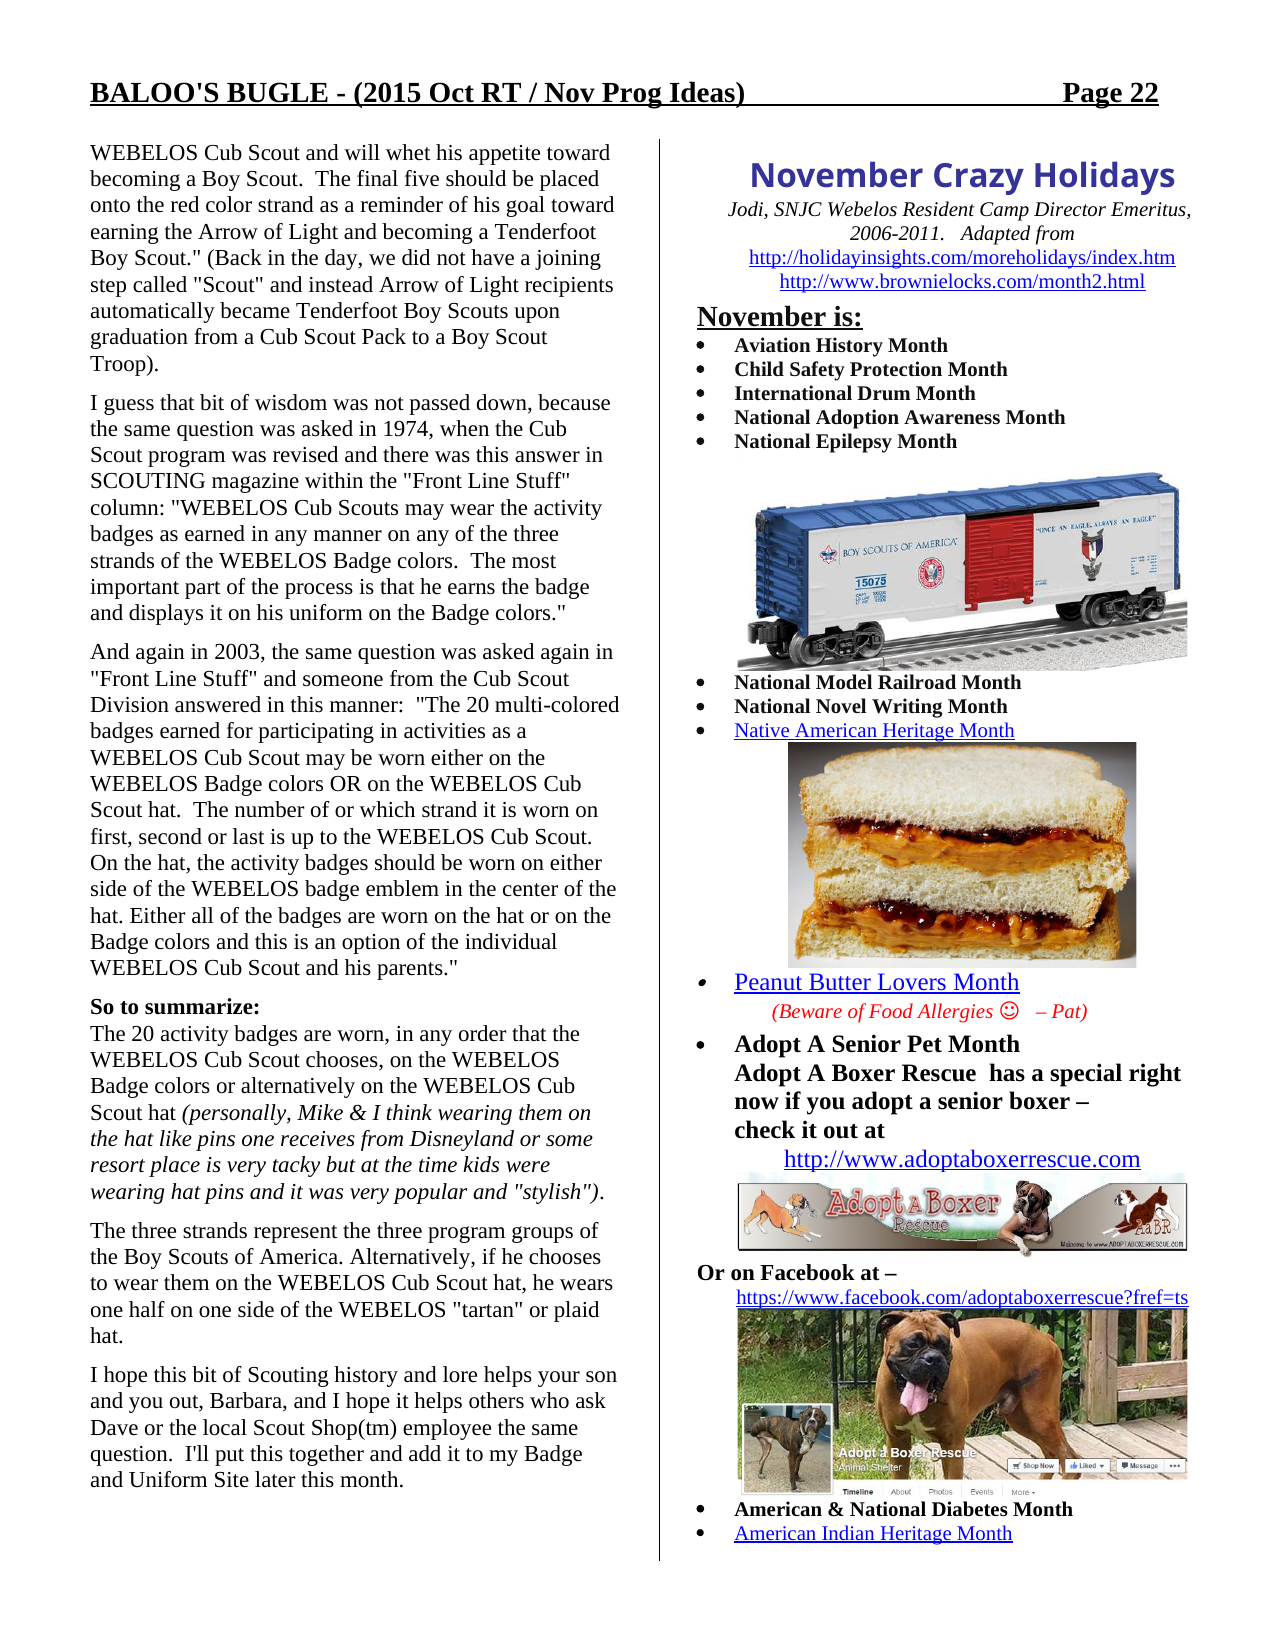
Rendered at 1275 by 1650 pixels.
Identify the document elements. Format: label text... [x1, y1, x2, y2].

list Or on Facebook at – [697, 1258, 1228, 1285]
list Adopt A Senior Pet Month Adopt A Boxer Rescue has a special right now if you adopt a senior boxer – check it out at [697, 1029, 1228, 1144]
list Native American Heritage Month [697, 718, 1228, 742]
list National Novel Writing Month [697, 694, 1228, 718]
text Jodi, SNJC Webelos Resident Emeritus, 2006-2011. Adapted from http://holidayinsights.com/moreholidays/index.htm http://www.brownielocks.com/month2.html [697, 197, 1228, 293]
list National Epilepsy Month [697, 429, 1228, 453]
subtitle November Crazy Holidays [697, 151, 1228, 197]
list American Indian Heritage Month [697, 1521, 1228, 1544]
list National Adoption Awareness Month [697, 405, 1228, 429]
text I hope this bit of Scouting history and lore helps your son and you out, Barbara, and I hope it helps others who ask Dave or the local Scout Shop(tm) employee the same question. I'll put this together and add it to my Badge and Uniform Site later this month. [90, 1361, 622, 1493]
list National Model Railroad Month [697, 670, 1228, 694]
text I guess that bit of wisdom was not passed down, because the same question was asked in 1974, when the Cub Scout program was revised and there was this answer in SCOUTING magazine within the "Front Line Stuff" column: "WEBELOS Cub Scouts may wear the activity badges as earned in any manner on any of the three strands of the WEBELOS Badge colors. The most important part of the process is that he earns the badge and displays it on his uniform on the Badge colors." [90, 388, 622, 626]
picture [737, 1308, 1188, 1497]
text The three strands represent the three program groups of the Boy Scouts of America. Alternatively, if he chooses to wear them on the WEBELOS Cub Scout hat, he wears one half on one side of the WEBELOS "tartan" or plaid hat. [90, 1217, 622, 1348]
text November is: [697, 299, 1228, 333]
list https://www.facebook.com/adoptaboxerrescue?fref=ts [697, 1285, 1228, 1309]
picture [737, 453, 1188, 671]
picture [788, 742, 1137, 968]
text And again in 2003, the same question was asked again in "Front Line Stuff" and someone from the Cub Scout Division answered in this manner: "The 20 multi-colored badges earned for participating in activities as a WEBELOS Cub Scout may be worn either on the WEBELOS Badge colors OR on the WEBELOS Cub Scout hat. The number of or which strand it is worn on first, second or last is up to the WEBELOS Cub Scout. On the hat, the activity badges should be worn on either side of the WEBELOS badge emblem in the center of the hat. Either all of the badges are worn on the hat or on the Badge colors and this is an option of the individual WEBELOS Cub Scout and his parents." [90, 638, 622, 981]
list Aviation History Month [697, 333, 1228, 357]
list American & National Diabetes Month [697, 1496, 1228, 1521]
list Peanut Butter Lovers Month (Beware of Food Allergies ☺ – Pat) [697, 967, 1228, 1025]
text So to summarize: The 20 activity badges are worn, in any order that the WEBELOS Cub Scout chooses, on the WEBELOS Badge colors or alternatively on the WEBELOS Cub Scout hat (personally, Mike & I think wearing them on the hat like pins one receives from Disneyland or some resort place is very tacky but at the time kids were wearing hat pins and it was very popular and "stylish"). [90, 993, 622, 1204]
list International Drum Month [697, 381, 1228, 405]
list Child Safety Protection Month [697, 357, 1228, 381]
picture [737, 1172, 1188, 1259]
